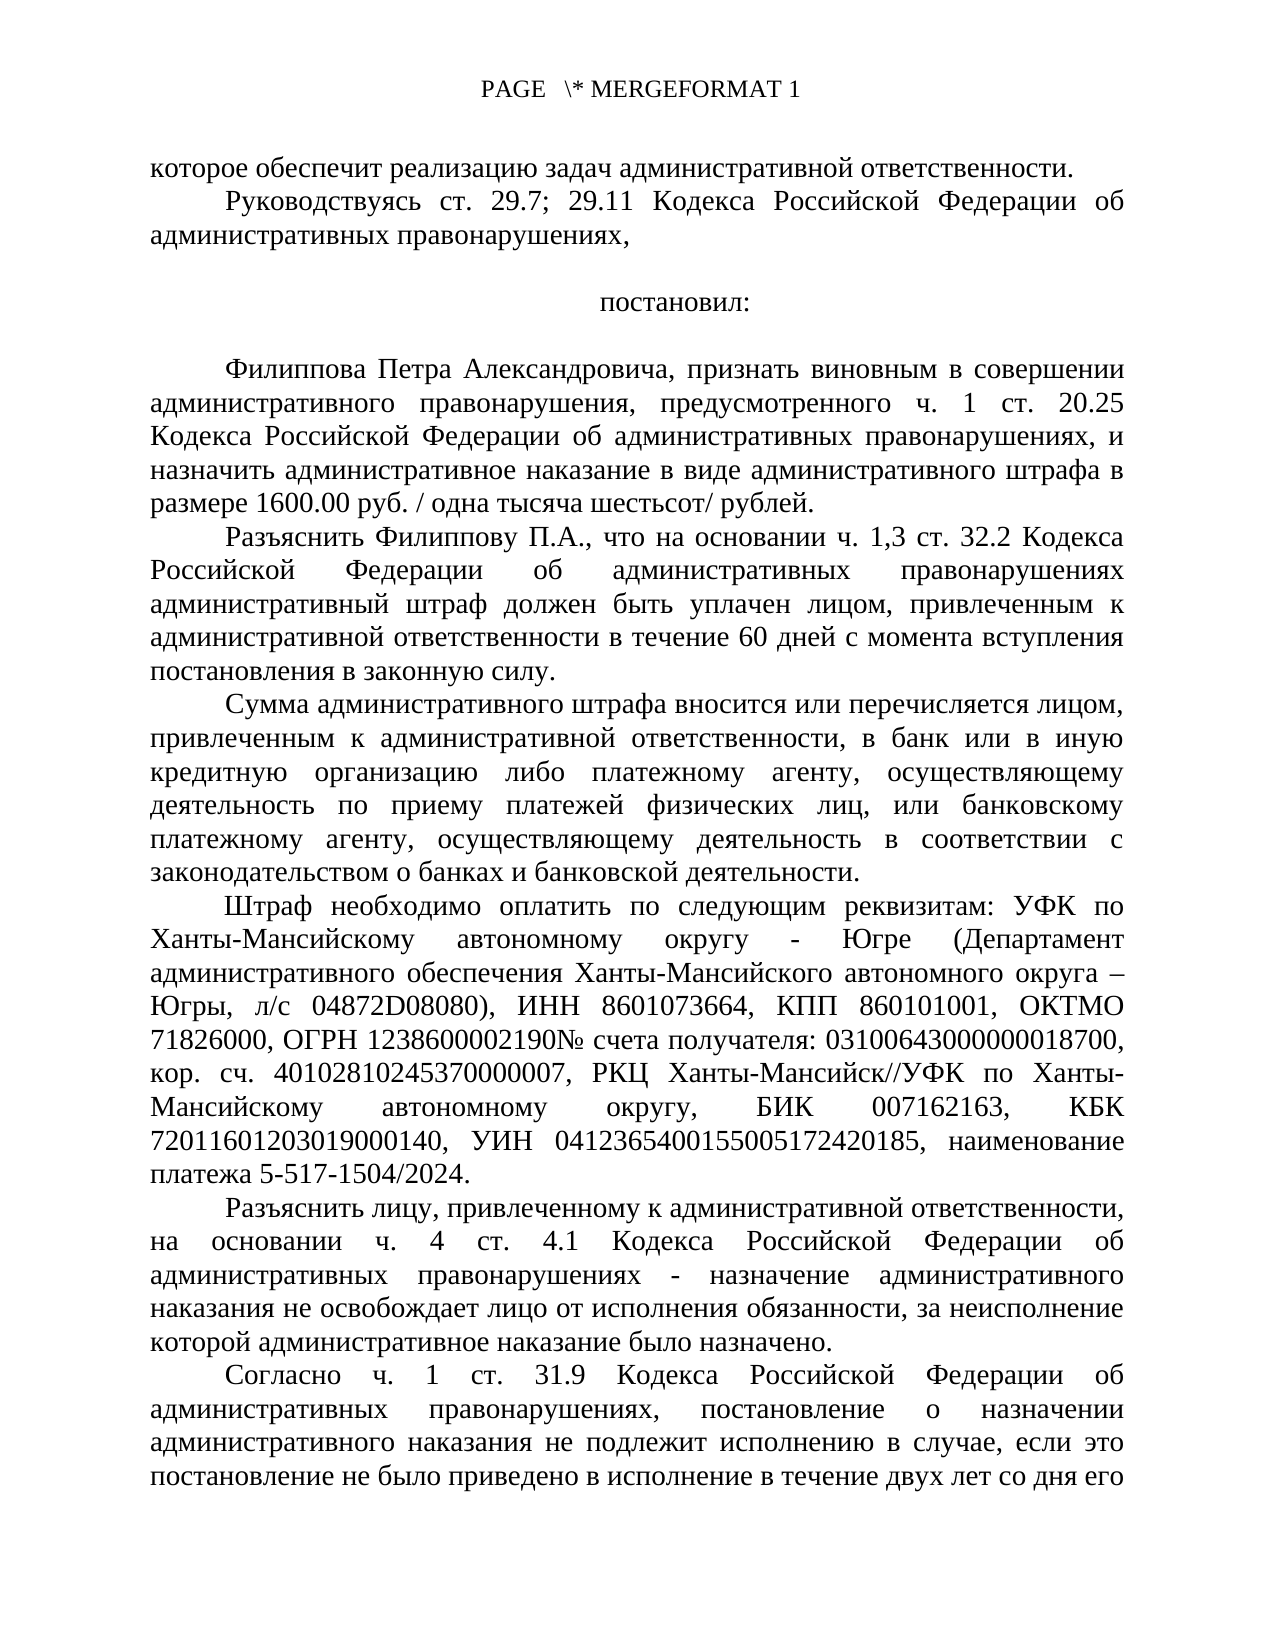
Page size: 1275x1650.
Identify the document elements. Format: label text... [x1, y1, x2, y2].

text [150, 1357, 1125, 1492]
text постановил: [150, 284, 1125, 318]
text Филиппова Петра Александровича, признать виновным в совершении административного правонарушения, предусмотренного ч. 1 ст. 20.25 Кодекса Российской Федерации об административных правонарушениях, и назначить административное наказание в виде административного штрафа в размере 1600.00 руб. / одна тысяча шестьсот/ рублей. [150, 351, 1125, 519]
text Сумма административного штрафа вносится или перечисляется лицом, привлеченным к административной ответственности, в банк или в иную кредитную организацию либо платежному агенту, осуществляющему деятельность по приему платежей физических лиц, или банковскому платежному агенту, осуществляющему деятельность в соответствии с законодательством о банках и банковской деятельности. [150, 687, 1125, 888]
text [150, 150, 1125, 183]
text Разъяснить лицу, привлеченному к административной ответственности, на основании ч. 4 ст. 4.1 Кодекса Российской Федерации об административных правонарушениях - назначение административного наказания не освобождает лицо от исполнения обязанности, за неисполнение которой административное наказание было назначено. [150, 1190, 1125, 1357]
text Руководствуясь ст. 29.7; 29.11 Кодекса Российской Федерации об административных правонарушениях, [150, 183, 1125, 251]
text Штраф необходимо оплатить по следующим реквизитам: УФК по Ханты-Мансийскому автономному округу - Югре (Департамент административного обеспечения Ханты-Мансийского автономного округа – Югры, л/с 04872D08080), ИНН 8601073664, КПП 860101001, ОКТМО 71826000, ОГРН 1238600002190№ счета получателя: 03100643000000018700, кор. сч. 40102810245370000007, РКЦ Ханты-Мансийск//УФК по Ханты-Мансийскому автономному округу, БИК 007162163, КБК 72011601203019000140, УИН 0412365400155005172420185, наименование платежа 5-517-1504/2024. [150, 888, 1125, 1190]
text Разъяснить Филиппову П.А., что на основании ч. 1,3 ст. 32.2 Кодекса Российской Федерации об административных правонарушениях административный штраф должен быть уплачен лицом, привлеченным к административной ответственности в течение 60 дней с момента вступления постановления в законную силу. [150, 519, 1125, 687]
